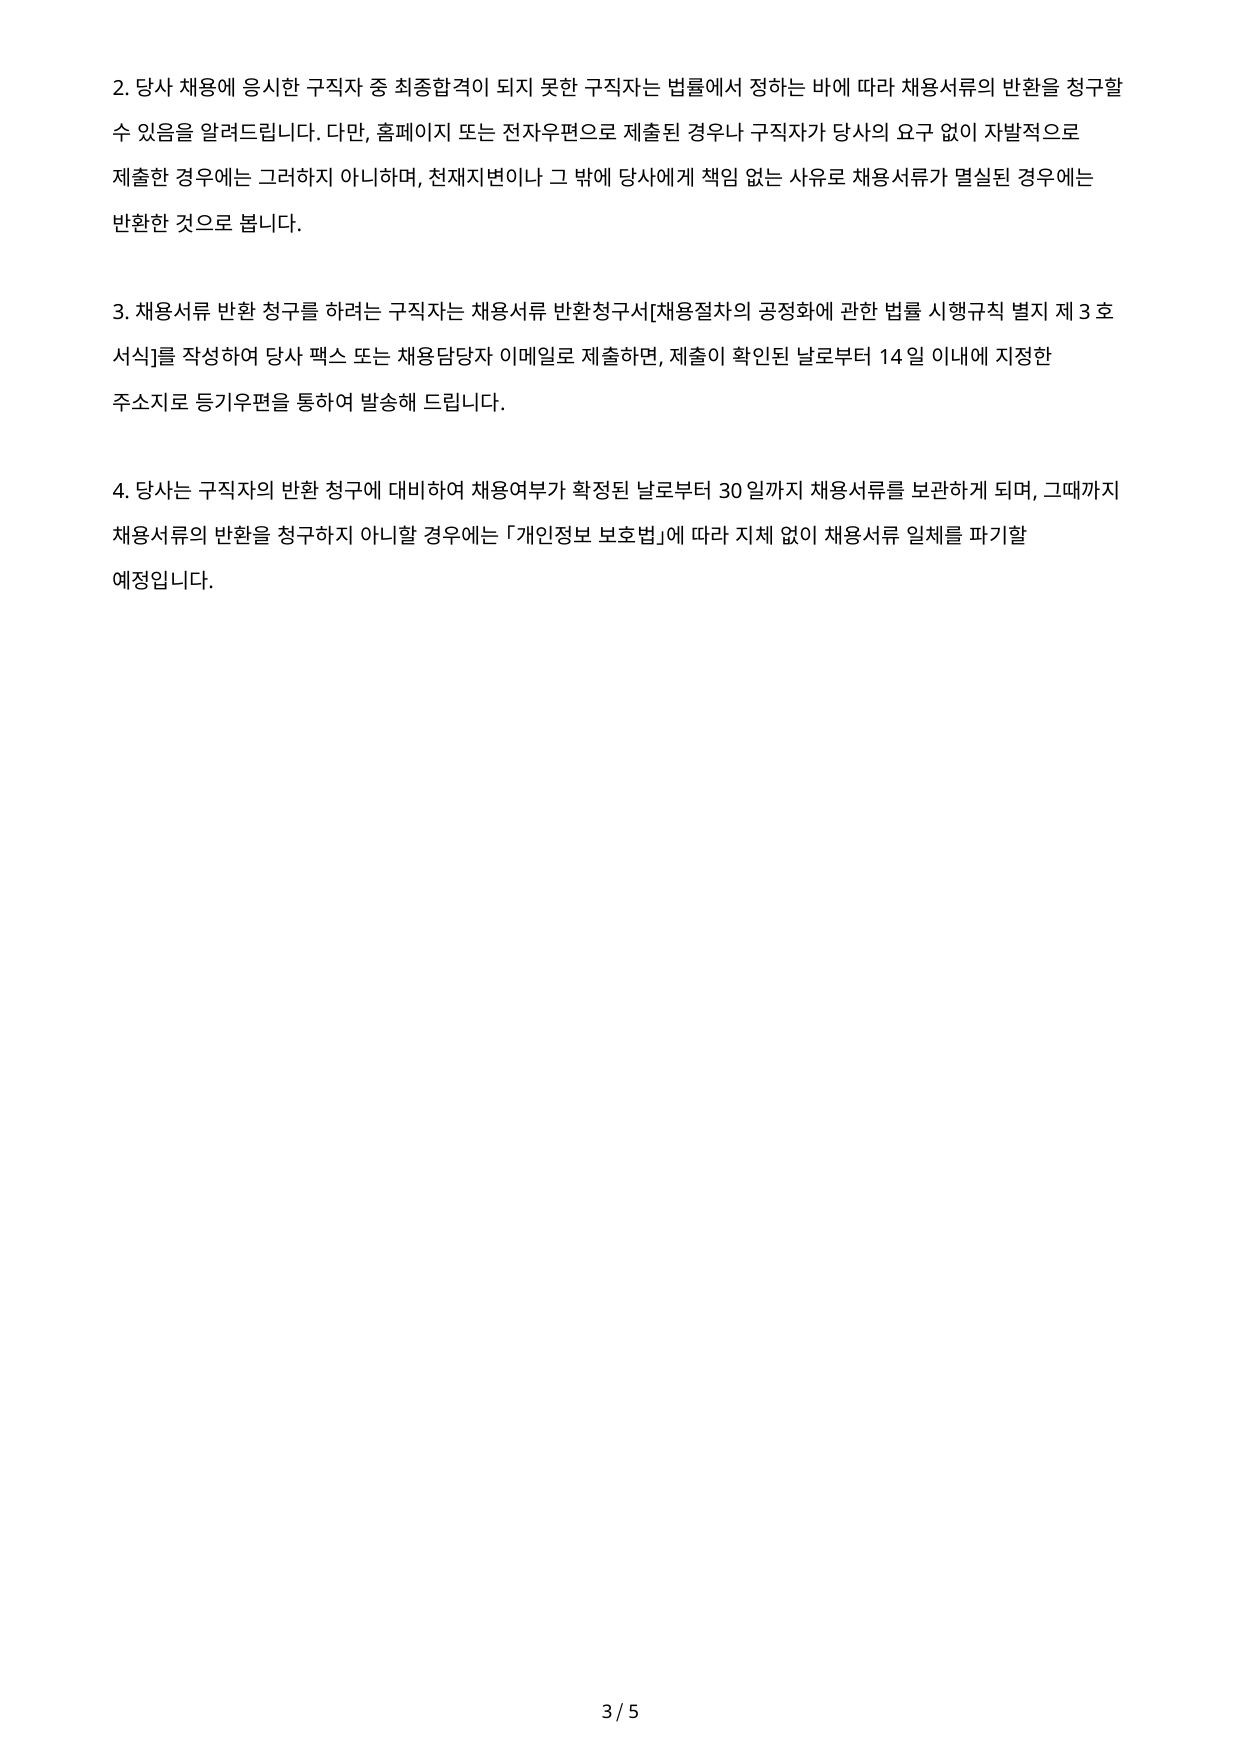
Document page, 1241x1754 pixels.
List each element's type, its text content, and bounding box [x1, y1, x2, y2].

text 4. 당사는 구직자의 반환 청구에 대비하여 채용여부가 확정된 날로부터 30일까지 채용서류를 보관하게 되며, 그때까지 채용서류의 반환을 청구하지 아니할 경우에는 ｢개인정보 보호법｣에 따라 지체 없이 채용서류 일체를 파기할 예정입니다. [112, 474, 1128, 595]
text 2. 당사 채용에 응시한 구직자 중 최종합격이 되지 못한 구직자는 법률에서 정하는 바에 따라 채용서류의 반환을 청구할 수 있음을 알려드립니다. 다만, 홈페이지 또는 전자우편으로 제출된 경우나 구직자가 당사의 요구 없이 자발적으로 제출한 경우에는 그러하지 아니하며, 천재지변이나 그 밖에 당사에게 책임 없는 사유로 채용서류가 멸실된 경우에는 반환한 것으로 봅니다. [112, 71, 1128, 237]
text 3. 채용서류 반환 청구를 하려는 구직자는 채용서류 반환청구서[채용절차의 공정화에 관한 법률 시행규칙 별지 제3호 서식]를 작성하여 당사 팩스 또는 채용담당자 이메일로 제출하면, 제출이 확인된 날로부터 14일 이내에 지정한 주소지로 등기우편을 통하여 발송해 드립니다. [112, 295, 1128, 416]
